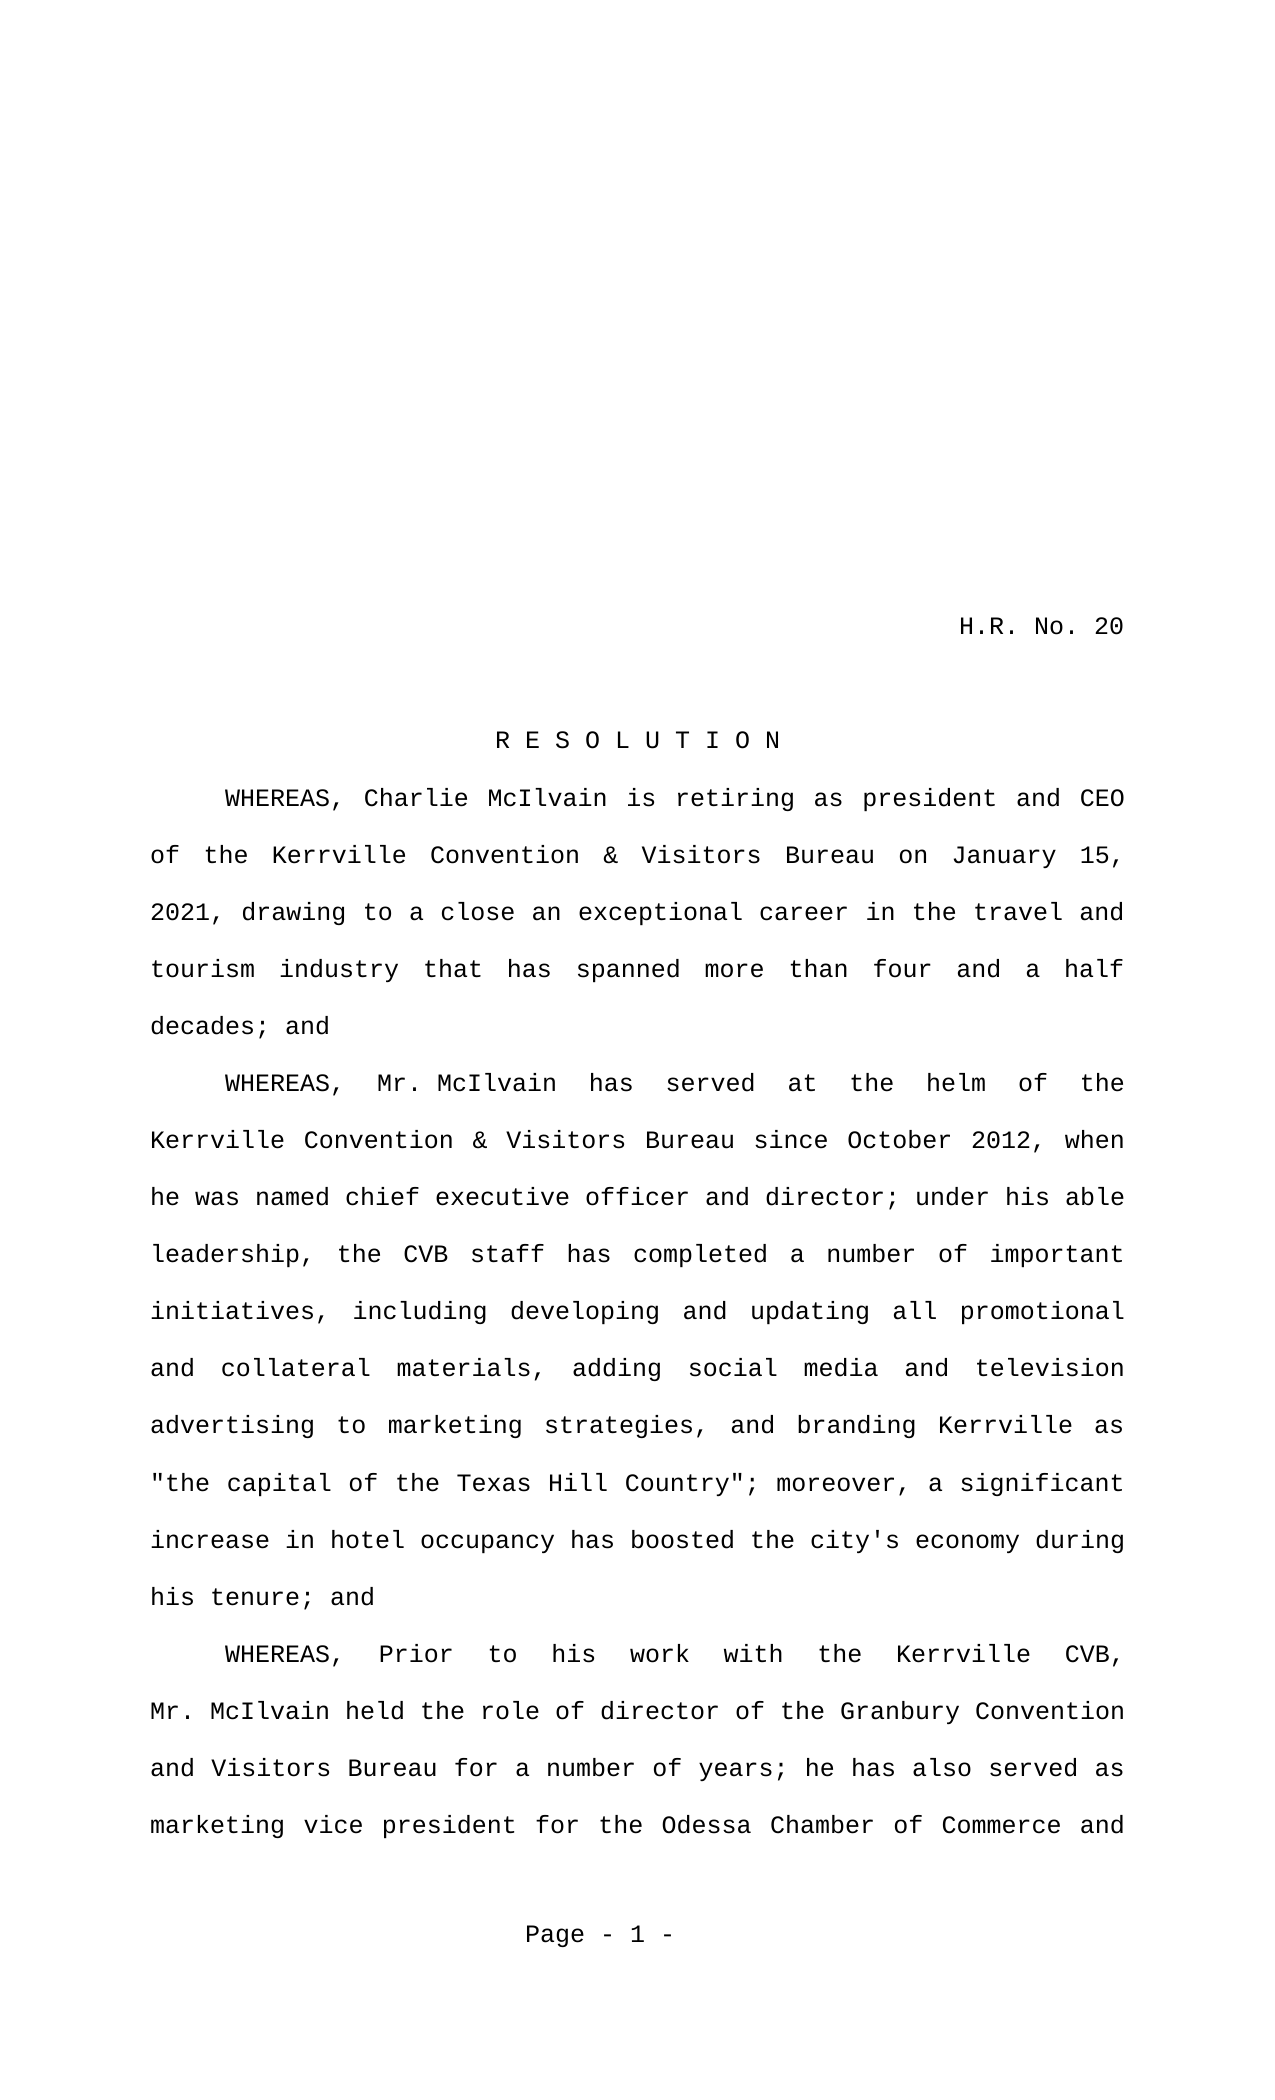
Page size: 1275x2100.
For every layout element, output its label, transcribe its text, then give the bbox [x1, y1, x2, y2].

text H.R. No. 20 [150, 614, 1125, 642]
text R E S O L U T I O N [150, 728, 1125, 756]
text WHEREAS, Mr. McIlvain has served at the helm of the Kerrville Convention & Visitors Bureau since October 2012, when he was named chief executive officer and director; under his able leadership, the CVB staff has completed a number of important initiatives, including developing and updating all promotional and collateral materials, adding social media and television advertising to marketing strategies, and branding Kerrville as "the capital of the Texas Hill Country"; moreover, a significant increase in hotel occupancy has boosted the city's economy during his tenure; and [150, 1070, 1125, 1613]
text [150, 1641, 1125, 1841]
text WHEREAS, Charlie McIlvain is retiring as president and CEO of the Kerrville Convention & Visitors Bureau on January 15, 2021, drawing to a close an exceptional career in the travel and tourism industry that has spanned more than four and a half decades; and [150, 785, 1125, 1042]
